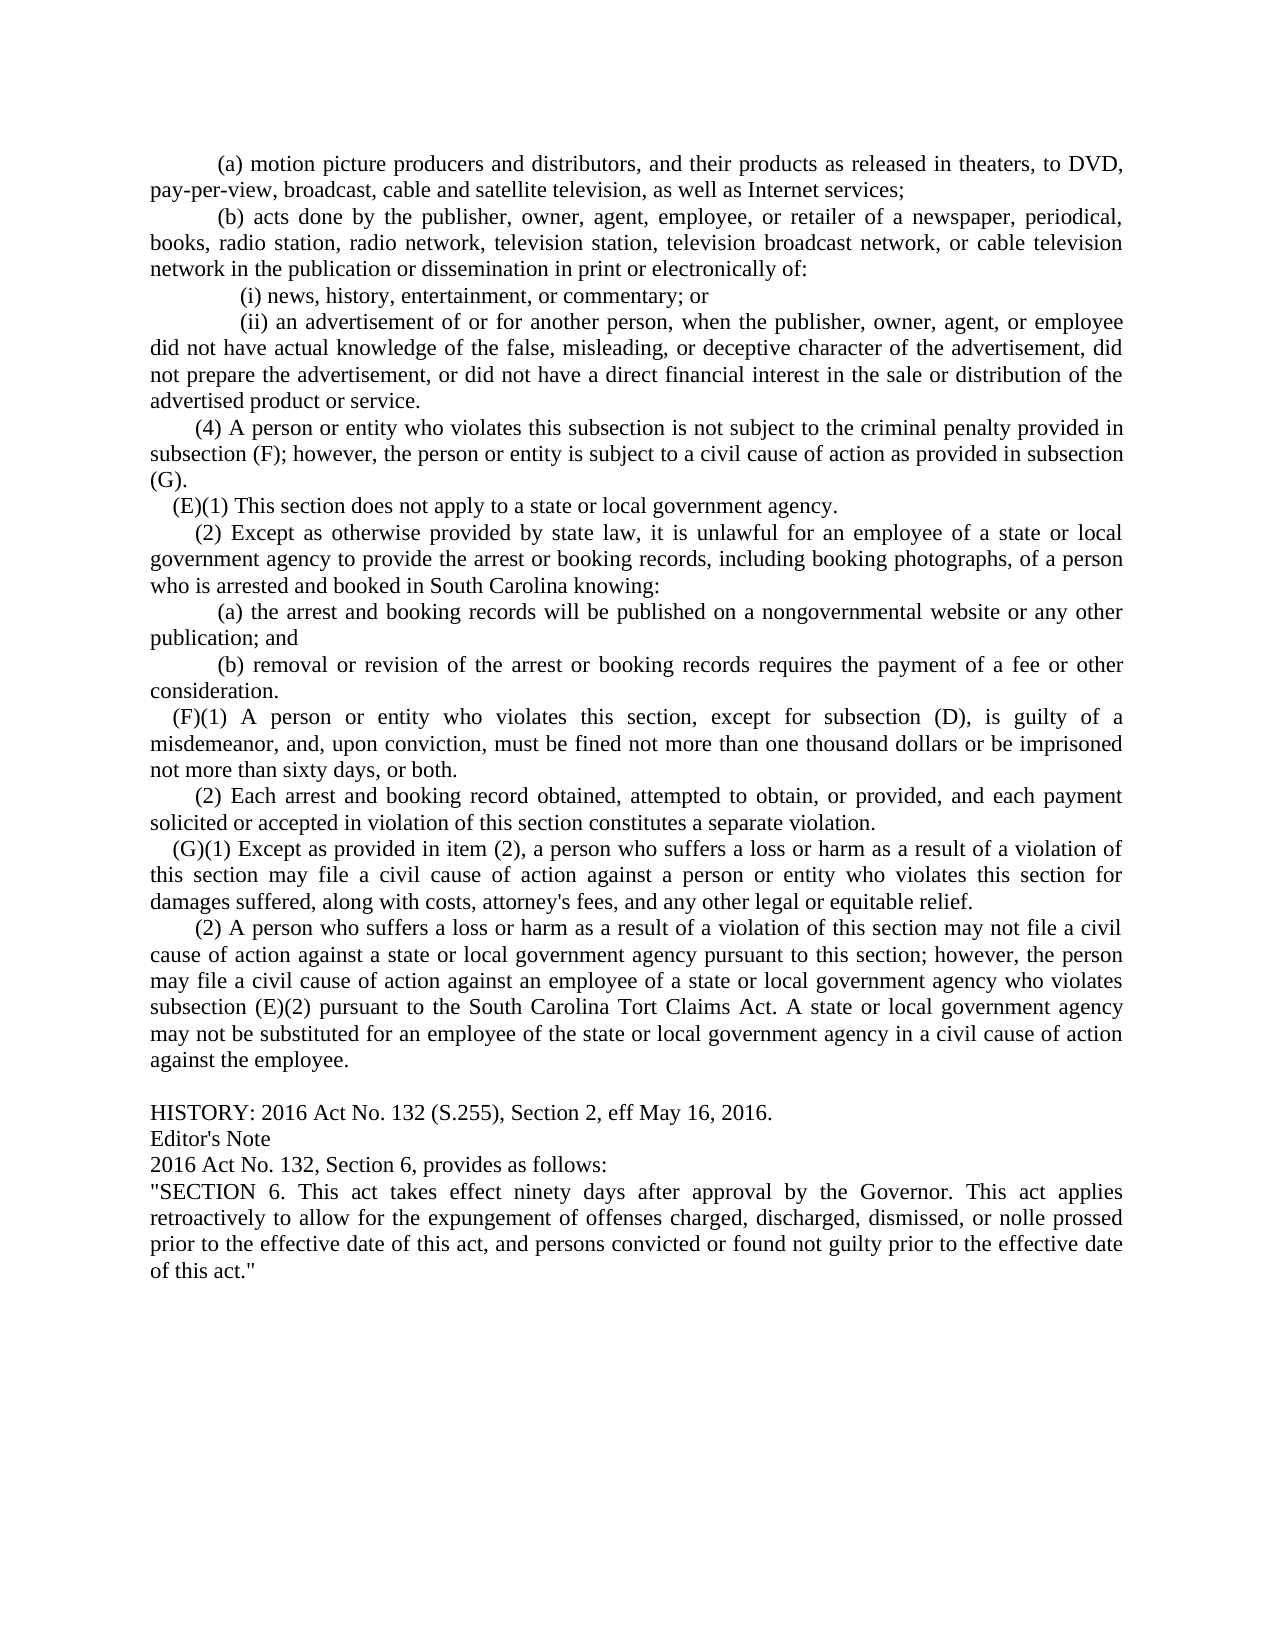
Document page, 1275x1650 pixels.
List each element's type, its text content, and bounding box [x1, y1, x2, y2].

text (G)(1) Except as provided in item (2), a person who suffers a loss or harm as a result of a violation of this section may file a civil cause of action against a person or entity who violates this section for damages suffered, along with costs, attorney's fees, and any other legal or equitable relief. [150, 835, 1125, 914]
text (a) the arrest and booking records will be published on a nongovernmental website or any other publication; and [150, 598, 1125, 651]
text (i) news, history, entertainment, or commentary; or [150, 282, 1125, 308]
text (4) A person or entity who violates this subsection is not subject to the criminal penalty provided in subsection (F); however, the person or entity is subject to a civil cause of action as provided in subsection (G). [150, 413, 1125, 493]
text (ii) an advertisement of or for another person, when the publisher, owner, agent, or employee did not have actual knowledge of the false, misleading, or deceptive character of the advertisement, did not prepare the advertisement, or did not have a direct financial interest in the sale or distribution of the advertised product or service. [150, 308, 1125, 413]
text (F)(1) A person or entity who violates this section, except for subsection (D), is guilty of a misdemeanor, and, upon conviction, must be fined not more than one thousand dollars or be imprisoned not more than sixty days, or both. [150, 703, 1125, 782]
text (2) A person who suffers a loss or harm as a result of a violation of this section may not file a civil cause of action against a state or local government agency pursuant to this section; however, the person may file a civil cause of action against an employee of a state or local government agency who violates subsection (E)(2) pursuant to the South Carolina Tort Claims Act. A state or local government agency may not be substituted for an employee of the state or local government agency in a civil cause of action against the employee. [150, 914, 1125, 1072]
text "SECTION 6. This act takes effect ninety days after approval by the Governor. This act applies retroactively to allow for the expungement of offenses charged, discharged, dismissed, or nolle prossed prior to the effective date of this act, and persons convicted or found not guilty prior to the effective date of this act." [150, 1178, 1125, 1283]
text (b) removal or revision of the arrest or booking records requires the payment of a fee or other consideration. [150, 651, 1125, 703]
text (b) acts done by the publisher, owner, agent, employee, or retailer of a newspaper, periodical, books, radio station, radio network, television station, television broadcast network, or cable television network in the publication or dissemination in print or electronically of: [150, 203, 1125, 282]
text (a) motion picture producers and distributors, and their products as released in theaters, to DVD, pay-per-view, broadcast, cable and satellite television, as well as Internet services; [150, 150, 1125, 203]
text (2) Except as otherwise provided by state law, it is unlawful for an employee of a state or local government agency to provide the arrest or booking records, including booking photographs, of a person who is arrested and booked in South Carolina knowing: [150, 519, 1125, 598]
text HISTORY: 2016 Act No. 132 (S.255), Section 2, eff May 16, 2016. [150, 1099, 1125, 1125]
text Editor's Note [150, 1125, 1125, 1151]
text (2) Each arrest and booking record obtained, attempted to obtain, or provided, and each payment solicited or accepted in violation of this section constitutes a separate violation. [150, 782, 1125, 835]
text (E)(1) This section does not apply to a state or local government agency. [150, 493, 1125, 519]
text 2016 Act No. 132, Section 6, provides as follows: [150, 1151, 1125, 1178]
